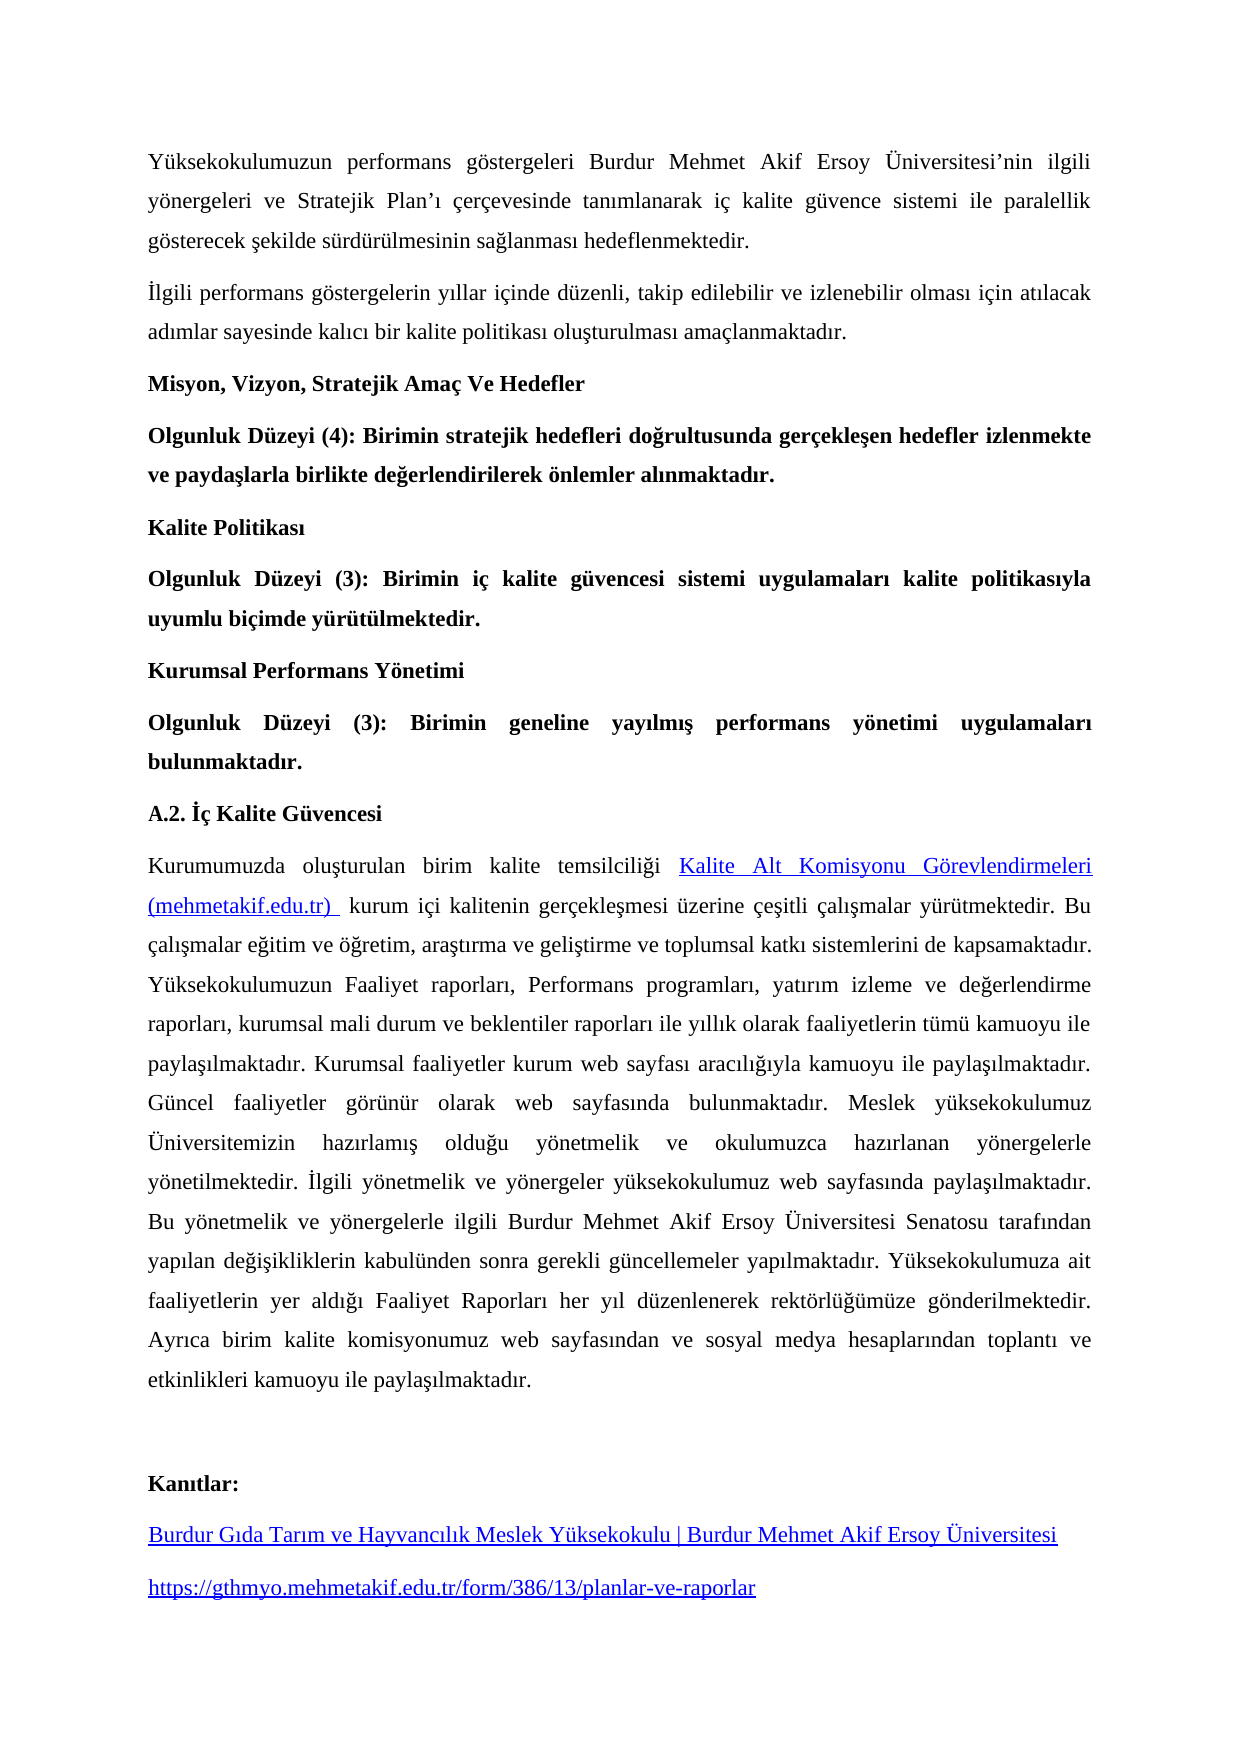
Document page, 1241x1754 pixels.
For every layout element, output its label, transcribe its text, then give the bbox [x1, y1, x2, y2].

text Kurumsal Performans Yönetimi [148, 657, 1092, 683]
text https://gthmyo.mehmetakif.edu.tr/form/386/13/planlar-ve-raporlar [148, 1573, 1092, 1600]
text Olgunluk Düzeyi (4): Birimin stratejik hedefleri doğrultusunda gerçekleşen hedefler izlenmekte ve paydaşlarla birlikte değerlendirilerek önlemler alınmaktadır. [148, 422, 1092, 488]
text Misyon, Vizyon, Stratejik Amaç Ve Hedefler [148, 370, 1092, 396]
text Olgunluk Düzeyi (3): Birimin geneline yayılmış performans yönetimi uygulamaları bulunmaktadır. [148, 709, 1092, 775]
text Burdur Gıda Tarım ve Hayvancılık Meslek Yüksekokulu | Burdur Mehmet Akif Ersoy Üniversitesi [148, 1522, 1092, 1548]
text Kurumumuzda oluşturulan birim kalite temsilciliği Kalite Alt Komisyonu Görevlendirmeleri (mehmetakif.edu.tr) kurum içi kalitenin gerçekleşmesi üzerine çeşitli çalışmalar yürütmektedir. Bu çalışmalar eğitim ve öğretim, araştırma ve geliştirme ve toplumsal katkı sistemlerini de kapsamaktadır. Yüksekokulumuzun Faaliyet raporları, Performans programları, yatırım izleme ve değerlendirme raporları, kurumsal mali durum ve beklentiler raporları ile yıllık olarak faaliyetlerin tümü kamuoyu ile paylaşılmaktadır. Kurumsal faaliyetler kurum web sayfası aracılığıyla kamuoyu ile paylaşılmaktadır. Güncel faaliyetler görünür olarak web sayfasında bulunmaktadır. Meslek yüksekokulumuz Üniversitemizin hazırlamış olduğu yönetmelik ve okulumuzca hazırlanan yönergelerle yönetilmektedir. İlgili yönetmelik ve yönergeler yüksekokulumuz web sayfasında paylaşılmaktadır. Bu yönetmelik ve yönergelerle ilgili Burdur Mehmet Akif Ersoy Üniversitesi Senatosu tarafından yapılan değişikliklerin kabulünden sonra gerekli güncellemeler yapılmaktadır. Yüksekokulumuza ait faaliyetlerin yer aldığı Faaliyet Raporları her yıl düzenlenerek rektörlüğümüze gönderilmektedir. Ayrıca birim kalite komisyonumuz web sayfasından ve sosyal medya hesaplarından toplantı ve etkinlikleri kamuoyu ile paylaşılmaktadır. [148, 852, 1092, 1392]
text Kalite Politikası [148, 513, 1092, 540]
text İlgili performans göstergelerin yıllar içinde düzenli, takip edilebilir ve izlenebilir olması için atılacak adımlar sayesinde kalıcı bir kalite politikası oluşturulması amaçlanmaktadır. [148, 279, 1092, 344]
text Kanıtlar: [148, 1469, 1092, 1496]
text Olgunluk Düzeyi (3): Birimin iç kalite güvencesi sistemi uygulamaları kalite politikasıyla uyumlu biçimde yürütülmektedir. [148, 566, 1092, 631]
text A.2. İç Kalite Güvencesi [148, 800, 1092, 827]
text Yüksekokulumuzun performans göstergeleri Burdur Mehmet Akif Ersoy Üniversitesi’nin ilgili yönergeleri ve Stratejik Plan’ı çerçevesinde tanımlanarak iç kalite güvence sistemi ile paralellik gösterecek şekilde sürdürülmesinin sağlanması hedeflenmektedir. [148, 148, 1092, 253]
